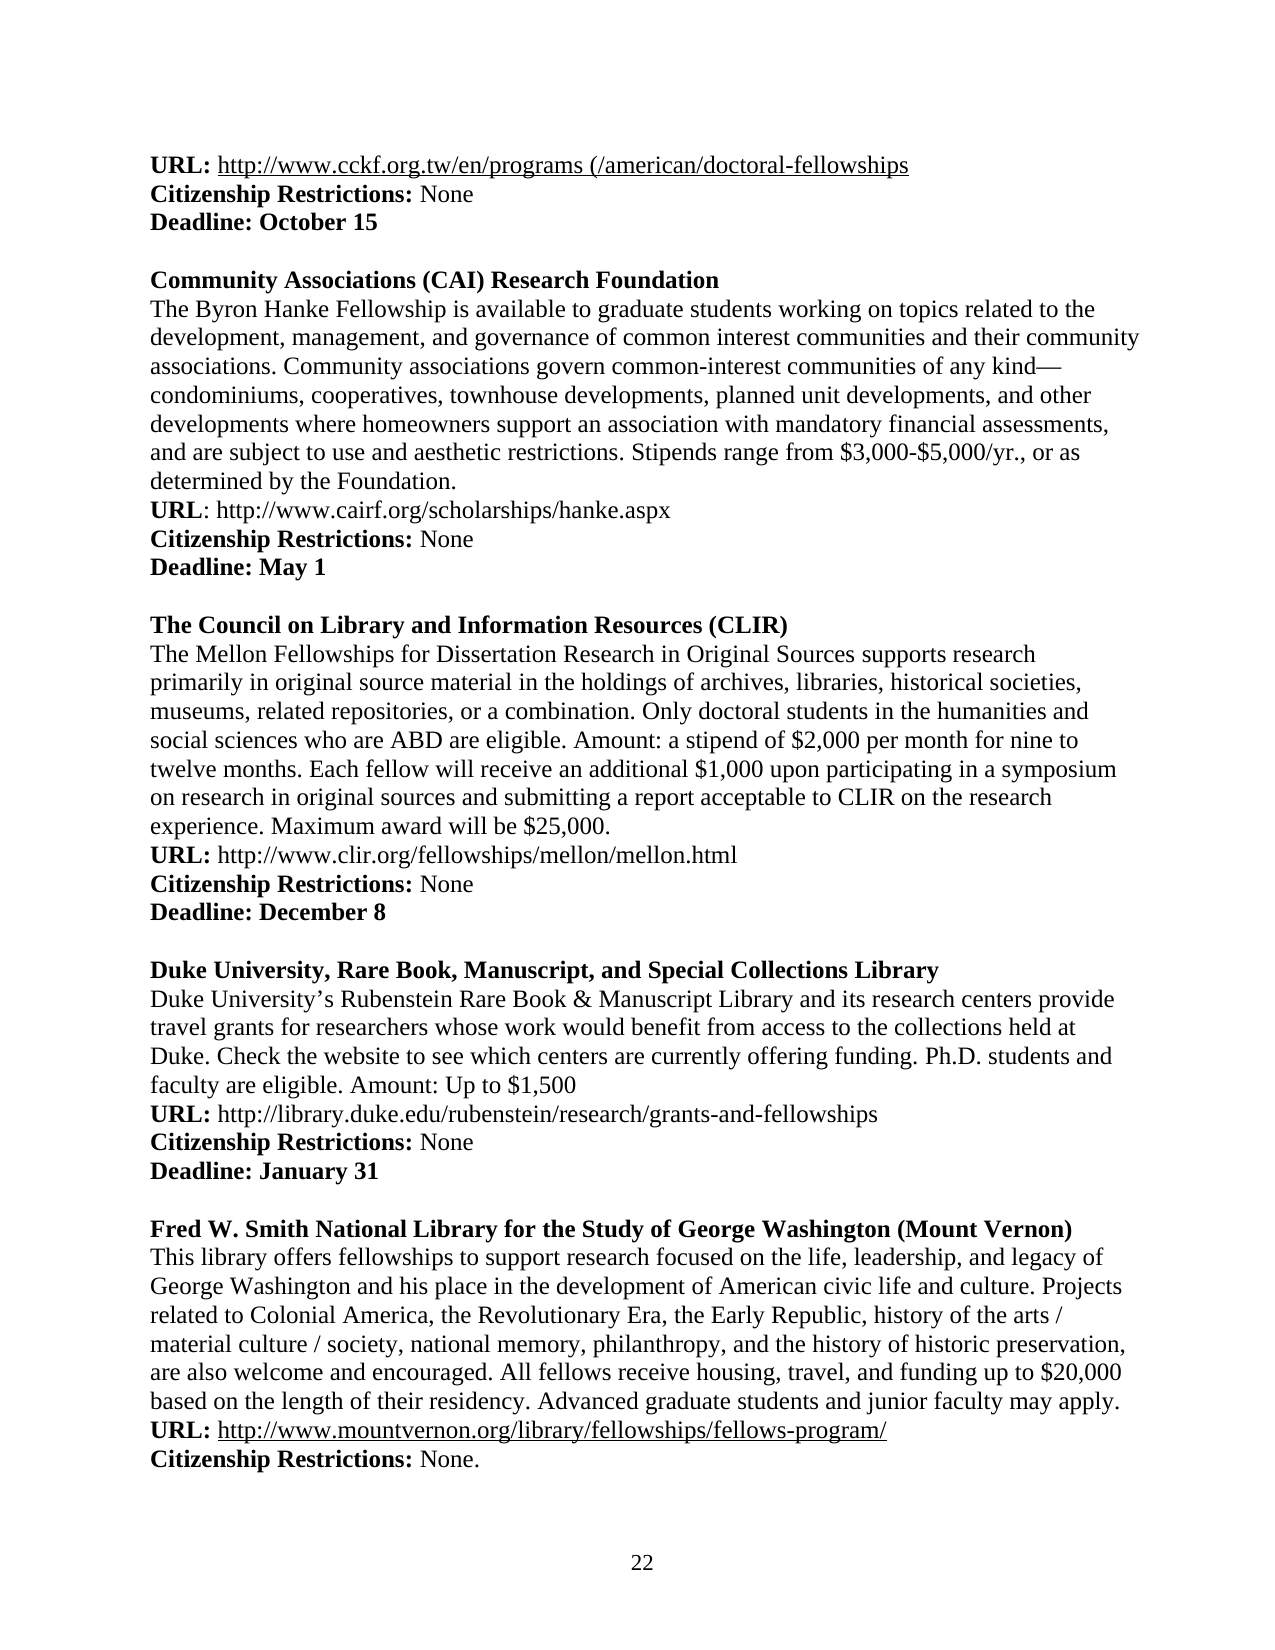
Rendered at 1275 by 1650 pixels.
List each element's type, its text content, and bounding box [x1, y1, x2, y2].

subtitle Duke University, Rare Book, Manuscript, and Special Collections Library [150, 955, 1134, 984]
text URL: http://www.cckf.org.tw/en/programs (/american/doctoral-fellowships [150, 150, 1134, 179]
text Deadline: October 15 [150, 207, 1134, 236]
text Deadline: January 31 [150, 1156, 1134, 1185]
subtitle Fred W. Smith National Library for the Study of George Washington (Mount Vernon) [150, 1214, 1134, 1242]
subtitle The Council on Library and Information Resources (CLIR) [150, 610, 1134, 639]
subtitle Community Associations (CAI) Research Foundation [150, 265, 1134, 294]
text Deadline: May 1 [150, 552, 1134, 581]
text Citizenship Restrictions: None [150, 869, 1134, 897]
text The Mellon Fellowships for Dissertation Research in Original Sources supports research primarily in original source material in the holdings of archives, libraries, historical societies, museums, related repositories, or a combination. Only doctoral students in the humanities and social sciences who are ABD are eligible. Amount: a stipend of $2,000 per month for nine to twelve months. Each fellow will receive an additional $1,000 upon participating in a symposium on research in original sources and submitting a report acceptable to CLIR on the research experience. Maximum award will be $25,000. [150, 639, 1134, 840]
text Citizenship Restrictions: None [150, 179, 1134, 207]
text Citizenship Restrictions: None [150, 1127, 1134, 1156]
text URL: http://library.duke.edu/rubenstein/research/grants-and-fellowships [150, 1099, 1134, 1127]
text Duke University’s Rubenstein Rare Book & Manuscript Library and its research centers provide travel grants for researchers whose work would benefit from access to the collections held at Duke. Check the website to see which centers are currently offering funding. Ph.D. students and faculty are eligible. Amount: Up to $1,500 [150, 984, 1134, 1099]
text The Byron Hanke Fellowship is available to graduate students working on topics related to the development, management, and governance of common interest communities and their community associations. Community associations govern common-interest communities of any kind—condominiums, cooperatives, townhouse developments, planned unit developments, and other developments where homeowners support an association with mandatory financial assessments, and are subject to use and aesthetic restrictions. Stipends range from $3,000-$5,000/yr., or as determined by the Foundation. [150, 294, 1143, 495]
text Deadline: December 8 [150, 897, 1134, 926]
text URL: http://www.cairf.org/scholarships/hanke.aspx [150, 495, 1134, 524]
text URL: http://www.mountvernon.org/library/fellowships/fellows-program/ [150, 1415, 1134, 1444]
text Citizenship Restrictions: None. [150, 1444, 1134, 1472]
text This library offers fellowships to support research focused on the life, leadership, and legacy of George Washington and his place in the development of American civic life and culture. Projects related to Colonial America, the Revolutionary Era, the Early Republic, history of the arts / material culture / society, national memory, philanthropy, and the history of historic preservation, are also welcome and encouraged. All fellows receive housing, travel, and funding up to $20,000 based on the length of their residency. Advanced graduate students and junior faculty may apply. [150, 1242, 1134, 1415]
text Citizenship Restrictions: None [150, 524, 1134, 552]
text URL: http://www.clir.org/fellowships/mellon/mellon.html [150, 840, 1134, 869]
